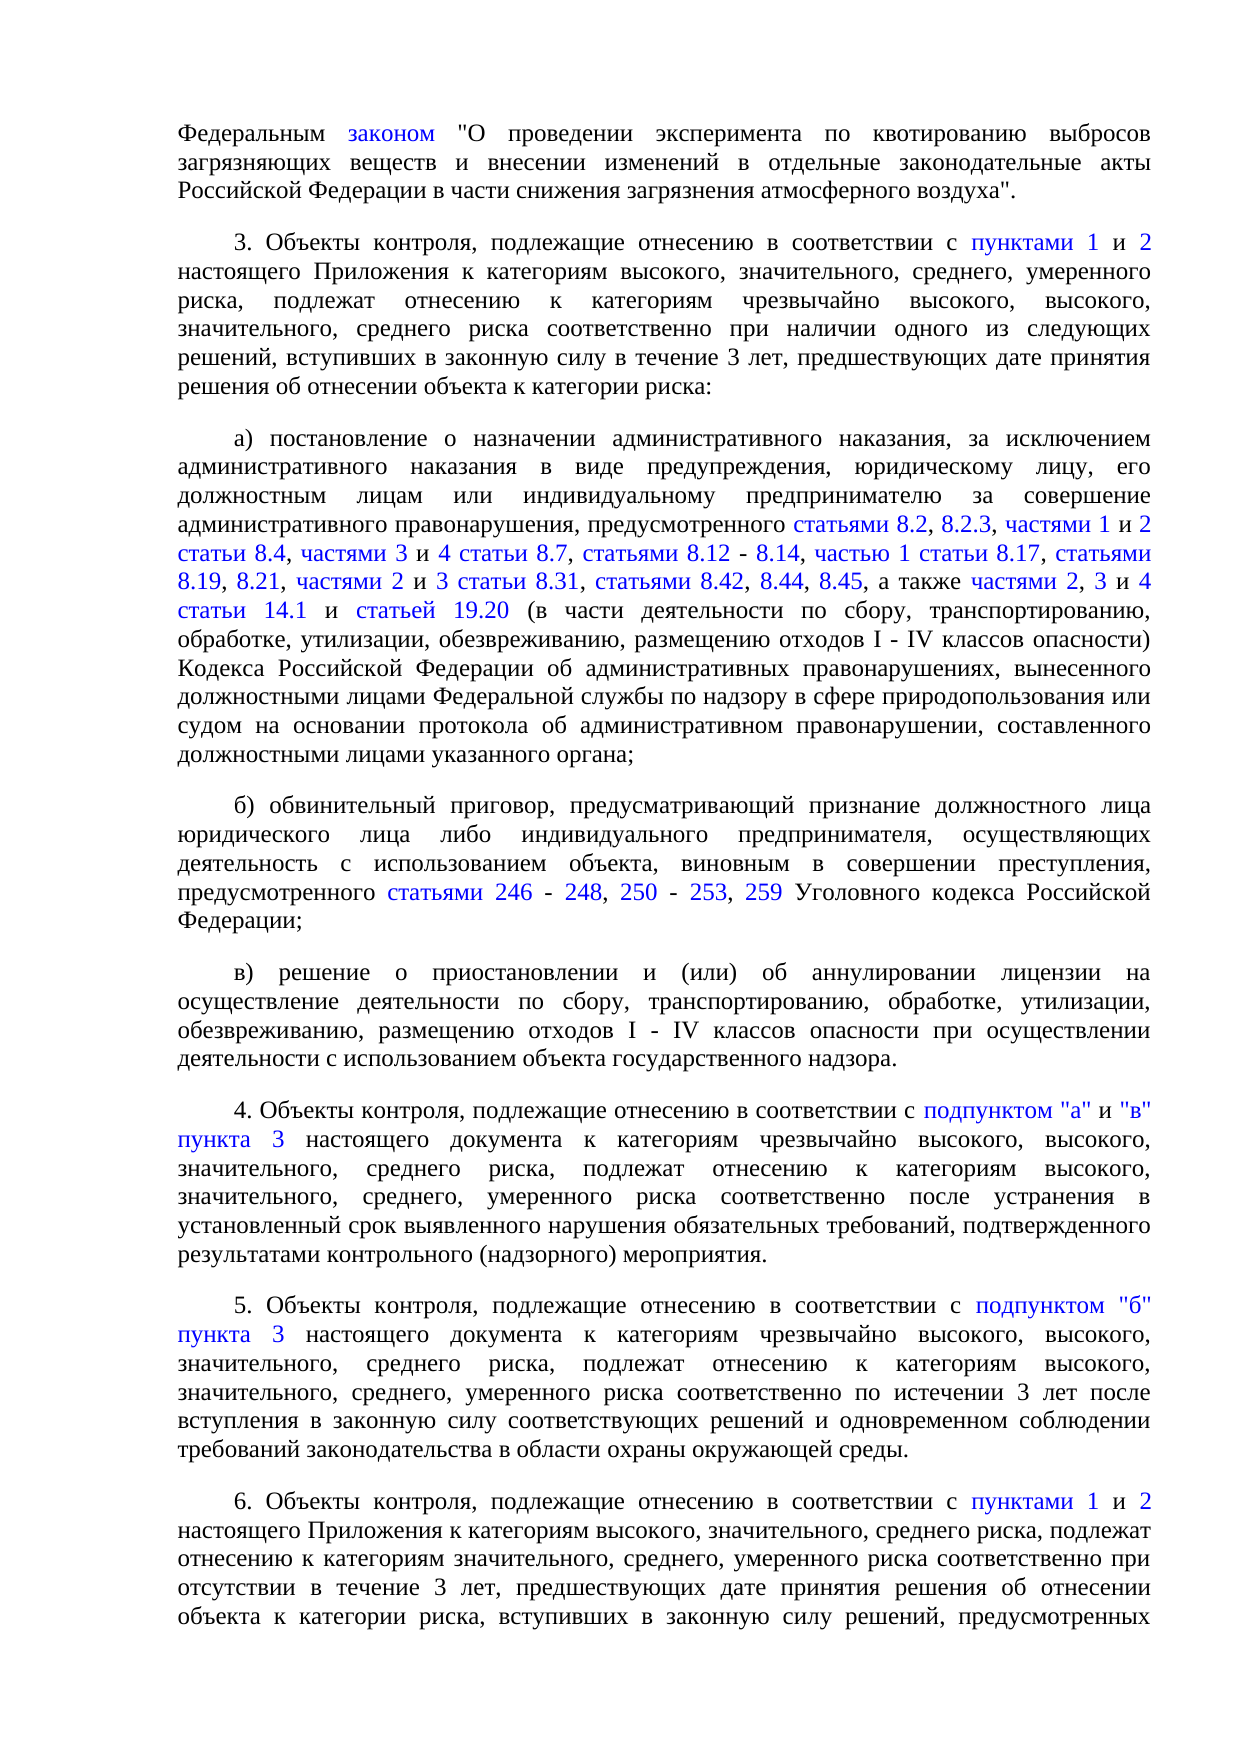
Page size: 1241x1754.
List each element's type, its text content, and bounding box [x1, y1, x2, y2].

text б) обвинительный приговор, предусматривающий признание должностного лица юридического лица либо индивидуального предпринимателя, осуществляющих деятельность с использованием объекта, виновным в совершении преступления, предусмотренного статьями 246 - 248, 250 - 253, 259 Уголовного кодекса Российской Федерации; [177, 791, 1152, 934]
text а) постановление о назначении административного наказания, за исключением административного наказания в виде предупреждения, юридическому лицу, его должностным лицам или индивидуальному предпринимателю за совершение административного правонарушения, предусмотренного статьями 8.2, 8.2.3, частями 1 и 2 статьи 8.4, частями 3 и 4 статьи 8.7, статьями 8.12 - 8.14, частью 1 статьи 8.17, статьями 8.19, 8.21, частями 2 и 3 статьи 8.31, статьями 8.42, 8.44, 8.45, а также частями 2, 3 и 4 статьи 14.1 и статьей 19.20 (в части деятельности по сбору, транспортированию, обработке, утилизации, обезвреживанию, размещению отходов I - IV классов опасности) Кодекса Российской Федерации об административных правонарушениях, вынесенного должностными лицами Федеральной службы по надзору в сфере природопользования или судом на основании протокола об административном правонарушении, составленного должностными лицами указанного органа; [177, 423, 1152, 768]
text 4. Объекты контроля, подлежащие отнесению в соответствии с подпунктом "а" и "в" пункта 3 настоящего документа к категориям чрезвычайно высокого, высокого, значительного, среднего риска, подлежат отнесению к категориям высокого, значительного, среднего, умеренного риска соответственно после устранения в установленный срок выявленного нарушения обязательных требований, подтвержденного результатами контрольного (надзорного) мероприятия. [177, 1095, 1152, 1268]
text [177, 118, 1152, 204]
text в) решение о приостановлении и (или) об аннулировании лицензии на осуществление деятельности по сбору, транспортированию, обработке, утилизации, обезвреживанию, размещению отходов I - IV классов опасности при осуществлении деятельности с использованием объекта государственного надзора. [177, 957, 1152, 1072]
text 5. Объекты контроля, подлежащие отнесению в соответствии с подпунктом "б" пункта 3 настоящего документа к категориям чрезвычайно высокого, высокого, значительного, среднего риска, подлежат отнесению к категориям высокого, значительного, среднего, умеренного риска соответственно по истечении 3 лет после вступления в законную силу соответствующих решений и одновременном соблюдении требований законодательства в области охраны окружающей среды. [177, 1291, 1152, 1463]
text 3. Объекты контроля, подлежащие отнесению в соответствии с пунктами 1 и 2 настоящего Приложения к категориям высокого, значительного, среднего, умеренного риска, подлежат отнесению к категориям чрезвычайно высокого, высокого, значительного, среднего риска соответственно при наличии одного из следующих решений, вступивших в законную силу в течение 3 лет, предшествующих дате принятия решения об отнесении объекта к категории риска: [177, 227, 1152, 400]
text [177, 1486, 1152, 1630]
